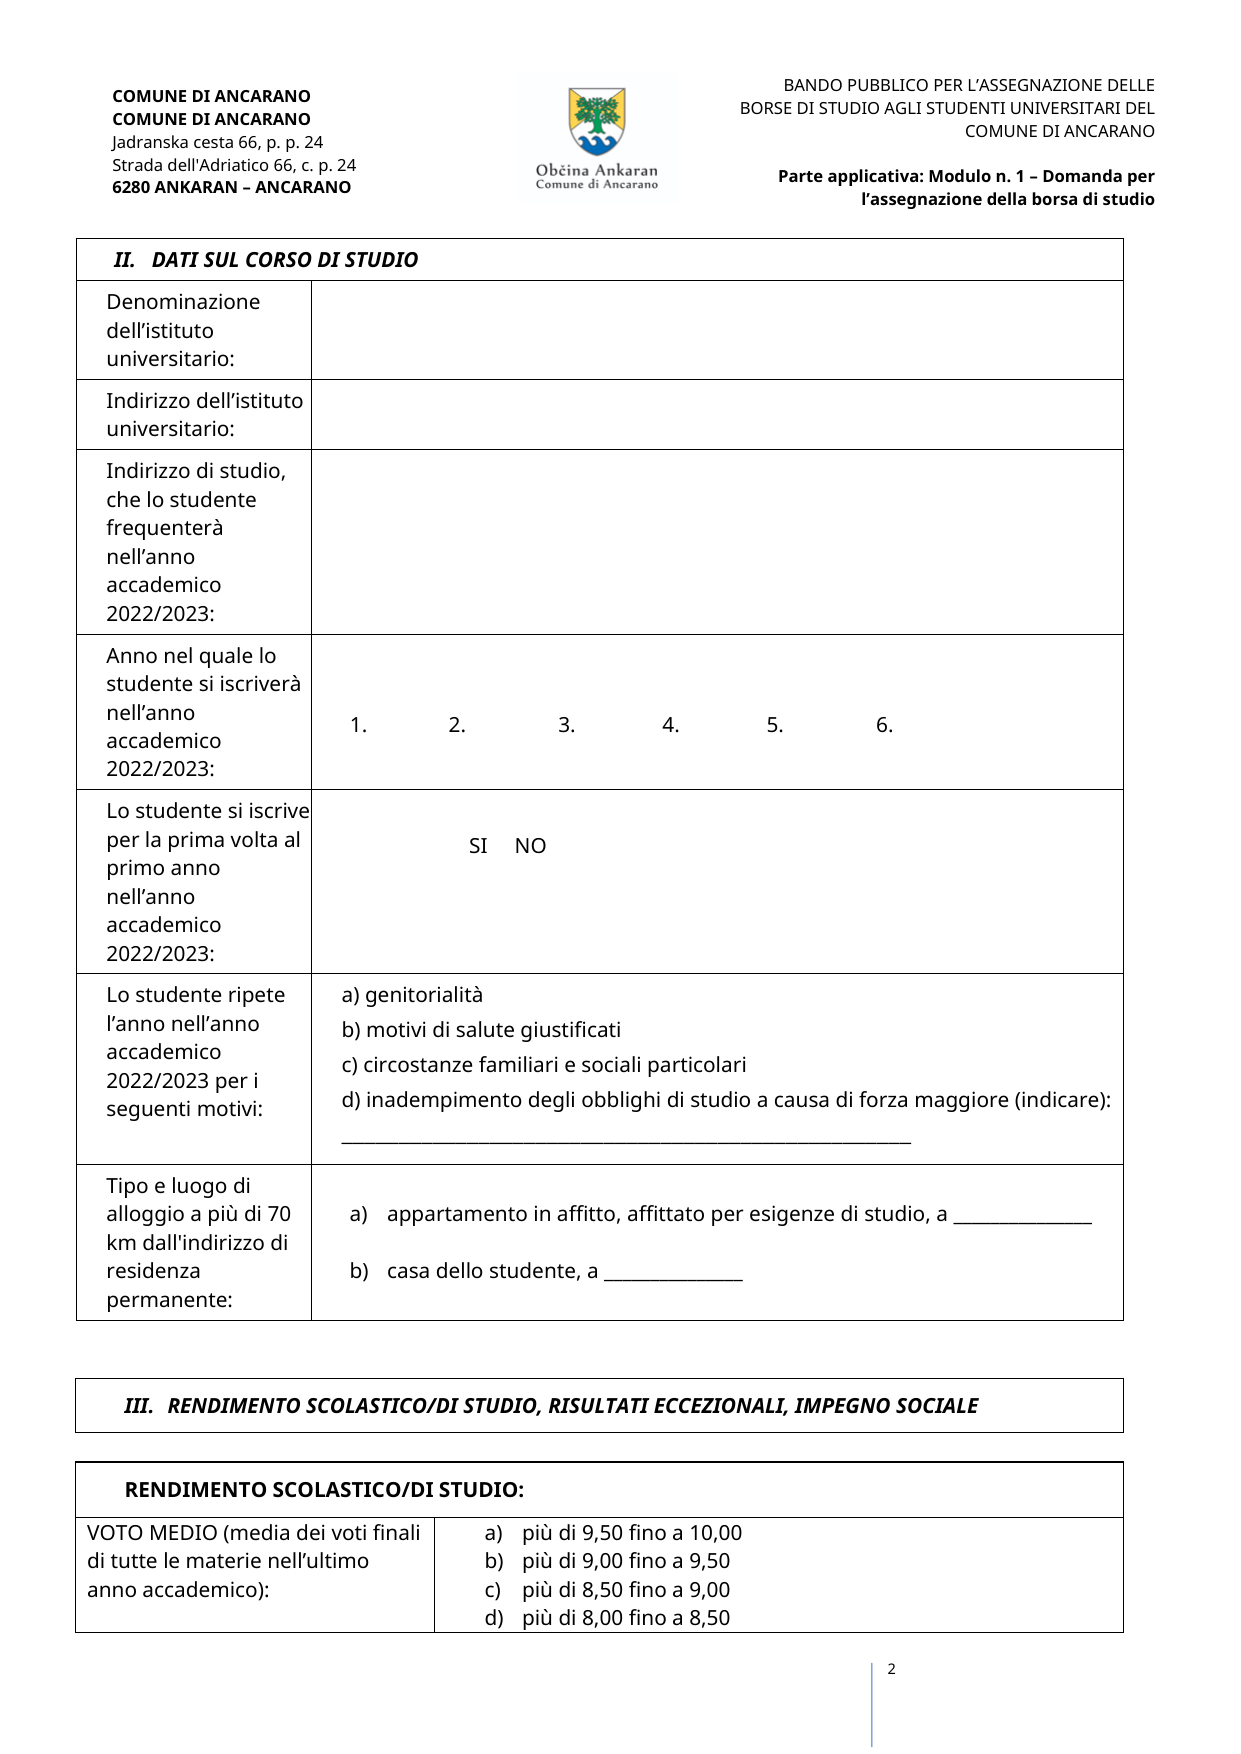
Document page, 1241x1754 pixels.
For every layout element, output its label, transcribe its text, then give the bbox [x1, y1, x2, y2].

table_cell SI NO [312, 790, 1123, 973]
table_cell Anno nel quale lo studente si iscriverà nell’anno accademico 2022/2023: [77, 635, 311, 789]
table_cell Tipo e luogo di alloggio a più di 70 km dall'indirizzo di residenza permanente: [77, 1165, 311, 1319]
table_cell Denominazione dell’istituto universitario: [77, 281, 311, 379]
table_cell Indirizzo di studio, che lo studente frequenterà nell’anno accademico 2022/2023: [77, 450, 311, 633]
table_cell Lo studente ripete l’anno nell’anno accademico 2022/2023 per i seguenti motivi: [77, 974, 311, 1164]
table_cell appartamento in affitto, affittato per esigenze di studio, a _______________ casa dello studente, a _______________ [312, 1165, 1123, 1319]
table_header RENDIMENTO SCOLASTICO/DI STUDIO, RISULTATI ECCEZIONALI, IMPEGNO SOCIALE [76, 1379, 1123, 1432]
table_cell Lo studente si iscrive per la prima volta al primo anno nell’anno accademico 2022/2023: [77, 790, 311, 973]
table_cell [312, 380, 1123, 449]
table_cell Indirizzo dell’istituto universitario: [77, 380, 311, 449]
table_cell [312, 281, 1123, 379]
table_cell a) genitorialità b) motivi di salute giustificati c) circostanze familiari e sociali particolari d) inadempimento degli obblighi di studio a causa di forza maggiore (indicare): __________________________________________________ [312, 974, 1123, 1164]
table_cell DATI SUL CORSO DI STUDIO [77, 239, 1123, 280]
table_header RENDIMENTO SCOLASTICO/DI STUDIO: [76, 1463, 1123, 1517]
table_cell [312, 450, 1123, 633]
table_cell 1. 2. 3. 4. 5. 6. [312, 635, 1123, 789]
picture [516, 73, 678, 203]
